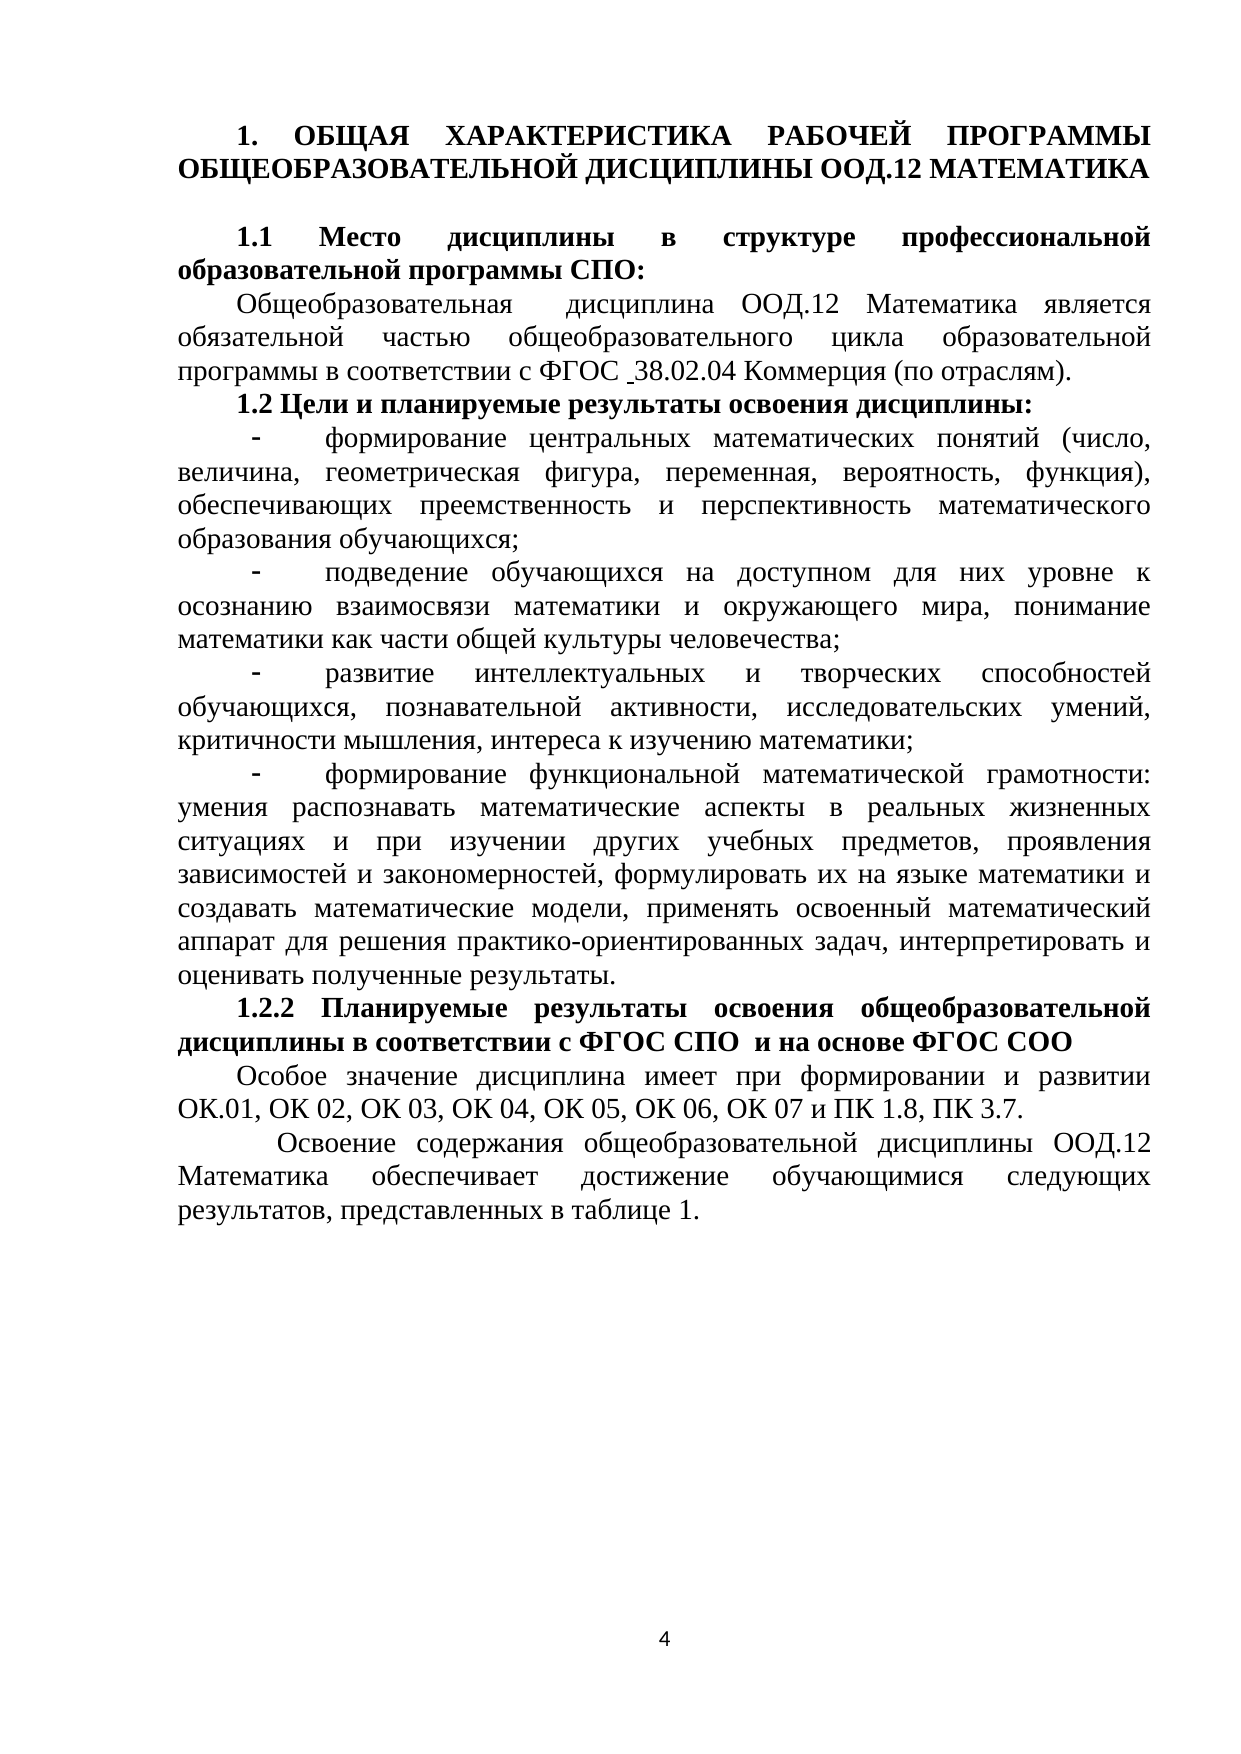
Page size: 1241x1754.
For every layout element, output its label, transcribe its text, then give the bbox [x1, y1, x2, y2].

text Особое значение дисциплина имеет при формировании и развитии ОК.01, ОК 02, ОК 03, ОК 04, ОК 05, ОК 06, ОК 07 и ПК 1.8, ПК 3.7. [177, 1058, 1152, 1125]
list развитие интеллектуальных и творческих способностей обучающихся, познавательной активности, исследовательских умений, критичности мышления, интереса к изучению математики; [177, 655, 1152, 756]
text 1.2.2 Планируемые результаты освоения общеобразовательной дисциплины в соответствии с ФГОС СПО и на основе ФГОС СОО [177, 991, 1152, 1058]
text 1. ОБЩАЯ ХАРАКТЕРИСТИКА РАБОЧЕЙ ПРОГРАММЫ ОБЩЕОБРАЗОВАТЕЛЬНОЙ ДИСЦИПЛИНЫ ООД.12 МАТЕМАТИКА [177, 118, 1152, 185]
list формирование функциональной математической грамотности: умения распознавать математические аспекты в реальных жизненных ситуациях и при изучении других учебных предметов, проявления зависимостей и закономерностей, формулировать их на языке математики и создавать математические модели, применять освоенный математический аппарат для решения практико-ориентированных задач, интерпретировать и оценивать полученные результаты. [177, 756, 1152, 991]
text 1.1 Место дисциплины в структуре профессиональной образовательной программы СПО: [177, 219, 1152, 286]
text Общеобразовательная дисциплина ООД.12 Математика является обязательной частью общеобразовательного цикла образовательной программы в соответствии с ФГОС 38.02.04 Коммерция (по отраслям). [177, 286, 1152, 386]
text 1.2 Цели и планируемые результаты освоения дисциплины: [177, 386, 1152, 420]
text Освоение содержания общеобразовательной дисциплины ООД.12 Математика обеспечивает достижение обучающимися следующих результатов, представленных в таблице 1. [177, 1125, 1152, 1225]
list формирование центральных математических понятий (число, величина, геометрическая фигура, переменная, вероятность, функция), обеспечивающих преемственность и перспективность математического образования обучающихся; [177, 420, 1152, 554]
list подведение обучающихся на доступном для них уровне к осознанию взаимосвязи математики и окружающего мира, понимание математики как части общей культуры человечества; [177, 554, 1152, 655]
